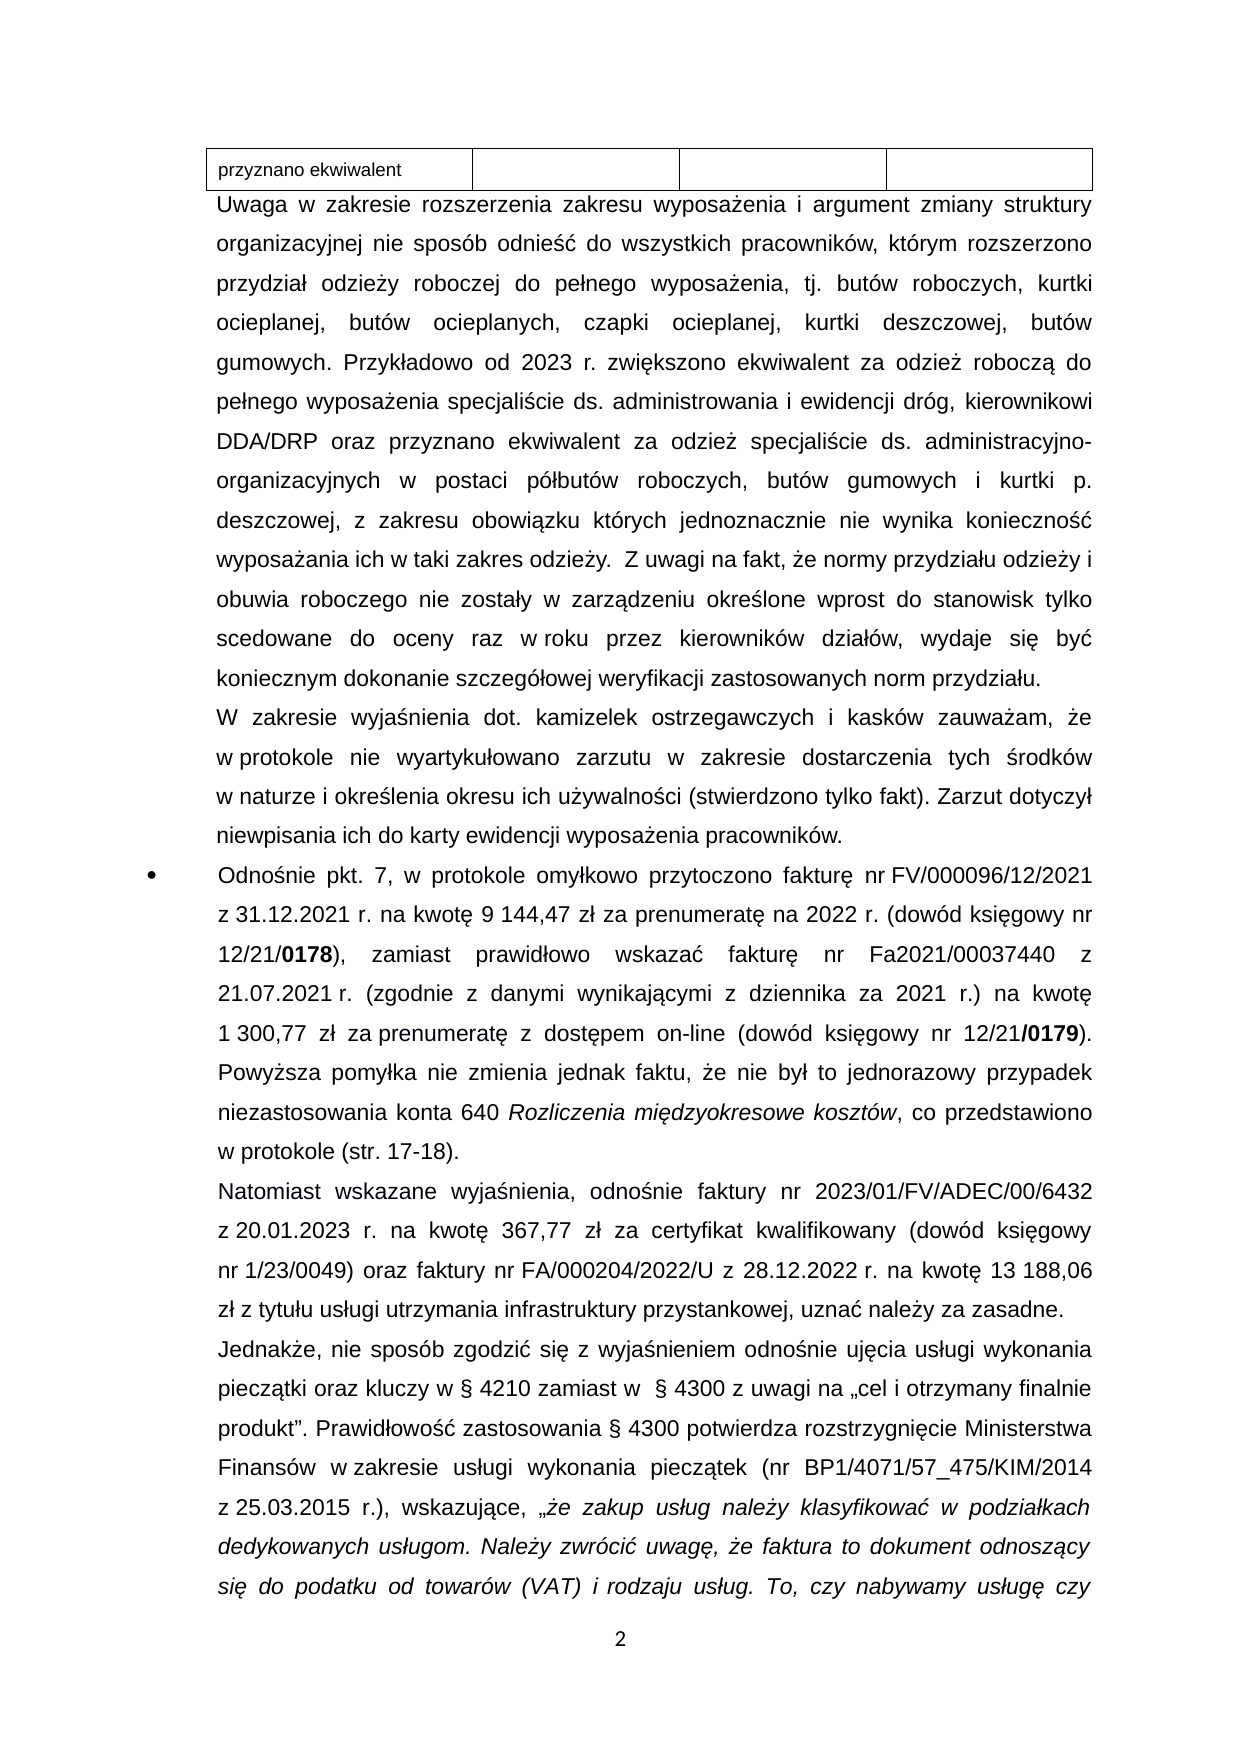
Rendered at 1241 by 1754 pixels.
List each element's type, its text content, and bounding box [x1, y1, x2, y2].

table_cell 24 [473, 149, 679, 190]
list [218, 1336, 1093, 1599]
list Natomiast wskazane wyjaśnienia, odnośnie faktury nr 2023/01/FV/ADEC/00/6432 z 20.01.2023 r. na kwotę 367,77 zł za certyfikat kwalifikowany (dowód księgowy nr 1/23/0049) oraz faktury nr FA/000204/2022/U z 28.12.2022 r. na kwotę 13 188,06 zł z tytułu usługi utrzymania infrastruktury przystankowej, uznać należy za zasadne. [218, 1178, 1093, 1323]
text W zakresie wyjaśnienia dot. kamizelek ostrzegawczych i kasków zauważam, że w protokole nie wyartykułowano zarzutu w zakresie dostarczenia tych środków w naturze i określenia okresu ich używalności (stwierdzono tylko fakt). Zarzut dotyczył niewpisania ich do karty ewidencji wyposażenia pracowników. [216, 704, 1093, 849]
table_cell 40 [680, 149, 886, 190]
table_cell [207, 149, 472, 190]
text Uwaga w zakresie rozszerzenia zakresu wyposażenia i argument zmiany struktury organizacyjnej nie sposób odnieść do wszystkich pracowników, którym rozszerzono przydział odzieży roboczej do pełnego wyposażenia, tj. butów roboczych, kurtki ocieplanej, butów ocieplanych, czapki ocieplanej, kurtki deszczowej, butów gumowych. Przykładowo od 2023 r. zwiększono ekwiwalent za odzież roboczą do pełnego wyposażenia specjaliście ds. administrowania i ewidencji dróg, kierownikowi DDA/DRP oraz przyznano ekwiwalent za odzież specjaliście ds. administracyjno-organizacyjnych w postaci półbutów roboczych, butów gumowych i kurtki p. deszczowej, z zakresu obowiązku których jednoznacznie nie wynika konieczność wyposażania ich w taki zakres odzieży. Z uwagi na fakt, że normy przydziału odzieży i obuwia roboczego nie zostały w zarządzeniu określone wprost do stanowisk tylko scedowane do oceny raz w roku przez kierowników działów, wydaje się być koniecznym dokonanie szczegółowej weryfikacji zastosowanych norm przydziału. [216, 191, 1093, 691]
table_cell 48 [887, 149, 1092, 190]
list Odnośnie pkt. 7, w protokole omyłkowo przytoczono fakturę nr FV/000096/12/2021 z 31.12.2021 r. na kwotę 9 144,47 zł za prenumeratę na 2022 r. (dowód księgowy nr 12/21/0178), zamiast prawidłowo wskazać fakturę nr Fa2021/00037440 z 21.07.2021 r. (zgodnie z danymi wynikającymi z dziennika za 2021 r.) na kwotę 1 300,77 zł za prenumeratę z dostępem on-line (dowód księgowy nr 12/21/0179). Powyższa pomyłka nie zmienia jednak faktu, że nie był to jednorazowy przypadek niezastosowania konta 640 Rozliczenia międzyokresowe kosztów, co przedstawiono w protokole (str. 17-18). [148, 862, 1093, 1165]
